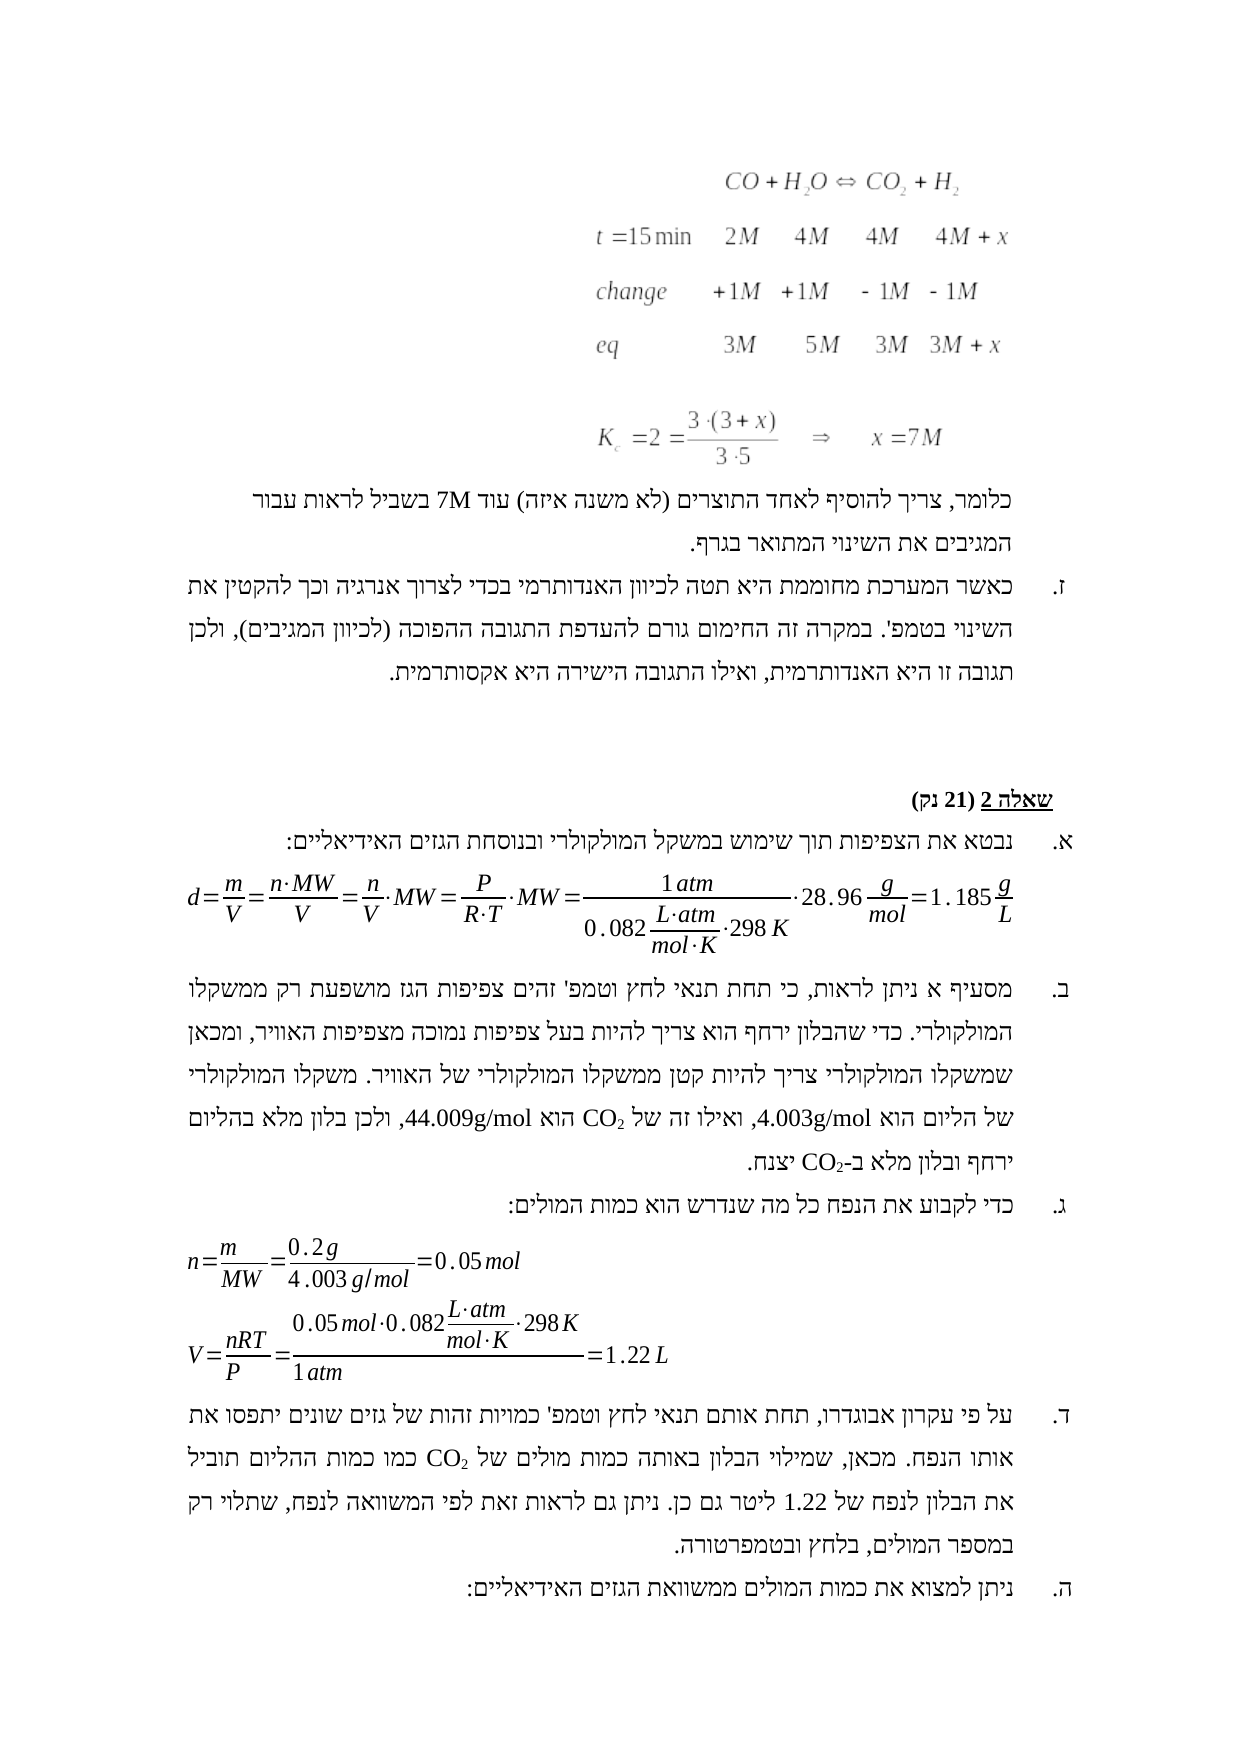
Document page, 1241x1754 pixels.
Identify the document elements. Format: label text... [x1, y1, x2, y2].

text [187, 150, 1012, 557]
list כאשר המערכת מחוממת היא תטה לכיוון האנדותרמי בכדי לצרוך אנרגיה וכך להקטין את השינוי בטמפ'. במקרה זה החימום גורם להעדפת התגובה ההפוכה (לכיוון המגיבים), ולכן תגובה זו היא האנדותרמית, ואילו התגובה הישירה היא אקסותרמית. [187, 571, 1052, 686]
list כדי לקבוע את הנפח כל מה שנדרש הוא כמות המולים: [187, 1190, 1052, 1218]
list נבטא את הצפיפות תוך שימוש במשקל המולקולרי ובנוסחת הגזים האידיאליים: [187, 826, 1052, 855]
list על פי עקרון אבוגדרו, תחת אותם תנאי לחץ וטמפ' כמויות זהות של גזים שונים יתפסו את אותו הנפח. מכאן, שמילוי הבלון באותה כמות מולים של CO2 כמו כמות ההליום תוביל את הבלון לנפח של 1.22 ליטר גם כן. ניתן גם לראות זאת לפי המשוואה לנפח, שתלוי רק במספר המולים, בלחץ ובטמפרטורה. [187, 1400, 1052, 1558]
text שאלה 2 (21 נק) [187, 787, 1053, 813]
list ניתן למצוא את כמות המולים ממשוואת הגזים האידיאליים: [187, 1573, 1052, 1602]
list מסעיף א ניתן לראות, כי תחת תנאי לחץ וטמפ' זהים צפיפות הגז מושפעת רק ממשקלו המולקולרי. כדי שהבלון ירחף הוא צריך להיות בעל צפיפות נמוכה מצפיפות האוויר, ומכאן שמשקלו המולקולרי צריך להיות קטן ממשקלו המולקולרי של האוויר. משקלו המולקולרי של הליום הוא 4.003g/mol, ואילו זה של CO2 הוא 44.009g/mol, ולכן בלון מלא בהליום ירחף ובלון מלא ב-CO2 יצנח. [187, 974, 1051, 1175]
